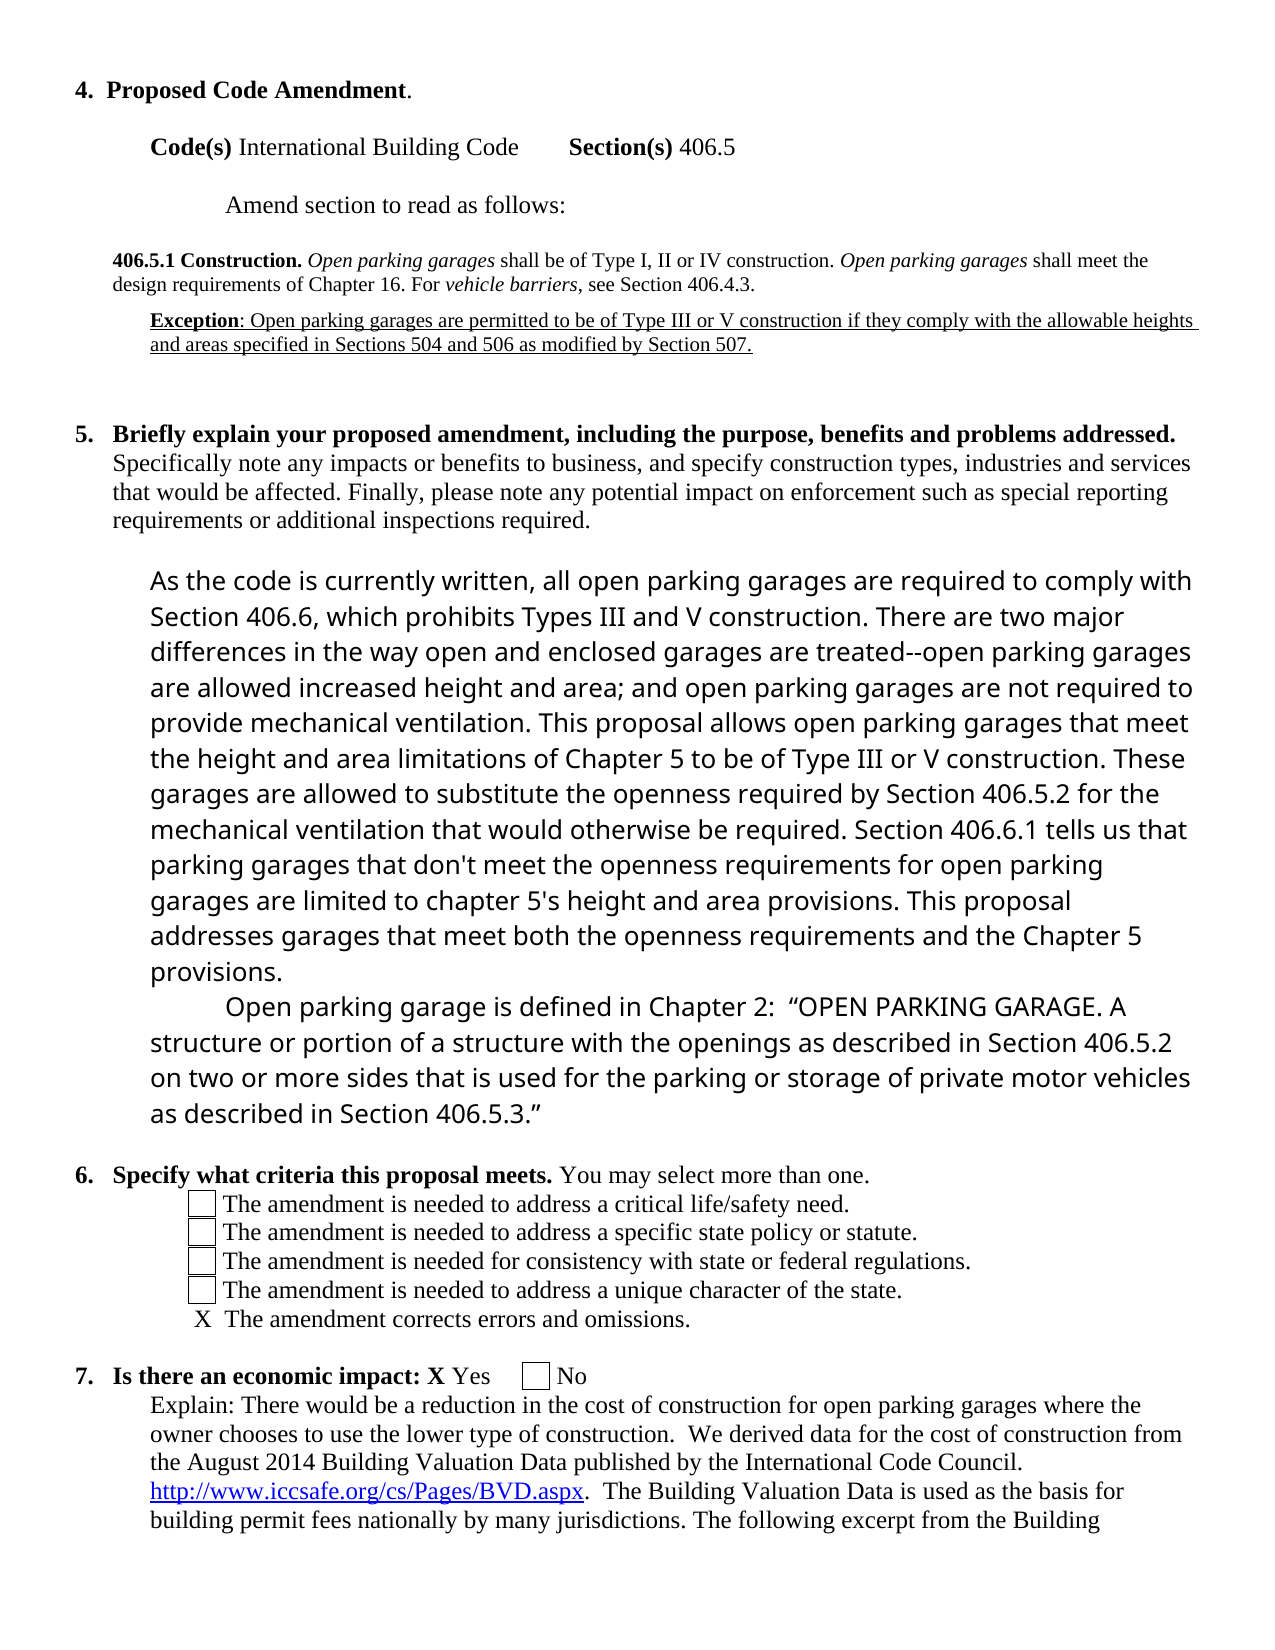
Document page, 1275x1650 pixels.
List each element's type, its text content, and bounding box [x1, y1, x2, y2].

text Exception: Open parking garages are permitted to be of Type III or V construction if they comply with the allowable heights and areas specified in Sections 504 and 506 as modified by Section 507. [150, 308, 1200, 356]
text Open parking garage is defined in Chapter 2: “OPEN PARKING GARAGE. A structure or portion of a structure with the openings as described in Section 406.5.2 on two or more sides that is used for the parking or storage of private motor vehicles as described in Section 406.5.3.” [150, 989, 1200, 1131]
text 4. Proposed Code Amendment. [75, 75, 1200, 104]
text 406.5.1 Construction. Open parking garages shall be of Type I, II or IV construction. Open parking garages shall meet the design requirements of Chapter 16. For vehicle barriers, see Section 406.4.3. [112, 247, 1200, 296]
text The amendment is needed to address a unique character of the state. [187, 1275, 1200, 1304]
text X The amendment corrects errors and omissions. [187, 1304, 1200, 1332]
text The amendment is needed to address a critical life/safety need. [187, 1189, 1200, 1217]
text Amend section to read as follows: [75, 190, 1200, 219]
text The amendment is needed for consistency with state or federal regulations. [187, 1246, 1200, 1275]
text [150, 1390, 1200, 1534]
text As the code is currently written, all open parking garages are required to comply with Section 406.6, which prohibits Types III and V construction. There are two major differences in the way open and enclosed garages are treated--open parking garages are allowed increased height and area; and open parking garages are not required to provide mechanical ventilation. This proposal allows open parking garages that meet the height and area limitations of Chapter 5 to be of Type III or V construction. These garages are allowed to substitute the openness required by Section 406.5.2 for the mechanical ventilation that would otherwise be required. Section 406.6.1 tells us that parking garages that don't meet the openness requirements for open parking garages are limited to chapter 5's height and area provisions. This proposal addresses garages that meet both the openness requirements and the Chapter 5 provisions. [150, 563, 1200, 989]
list Briefly explain your proposed amendment, including the purpose, benefits and problems addressed. Specifically note any impacts or benefits to business, and specify construction types, industries and services that would be affected. Finally, please note any potential impact on enforcement such as special reporting requirements or additional inspections required. [75, 419, 1200, 534]
text The amendment is needed to address a specific state policy or statute. [187, 1217, 1200, 1246]
list Is there an economic impact: X Yes No [75, 1361, 1200, 1390]
list Specify what criteria this proposal meets. You may select more than one. [75, 1160, 1200, 1189]
text Code(s) International Building Code Section(s) 406.5 [75, 132, 1200, 161]
